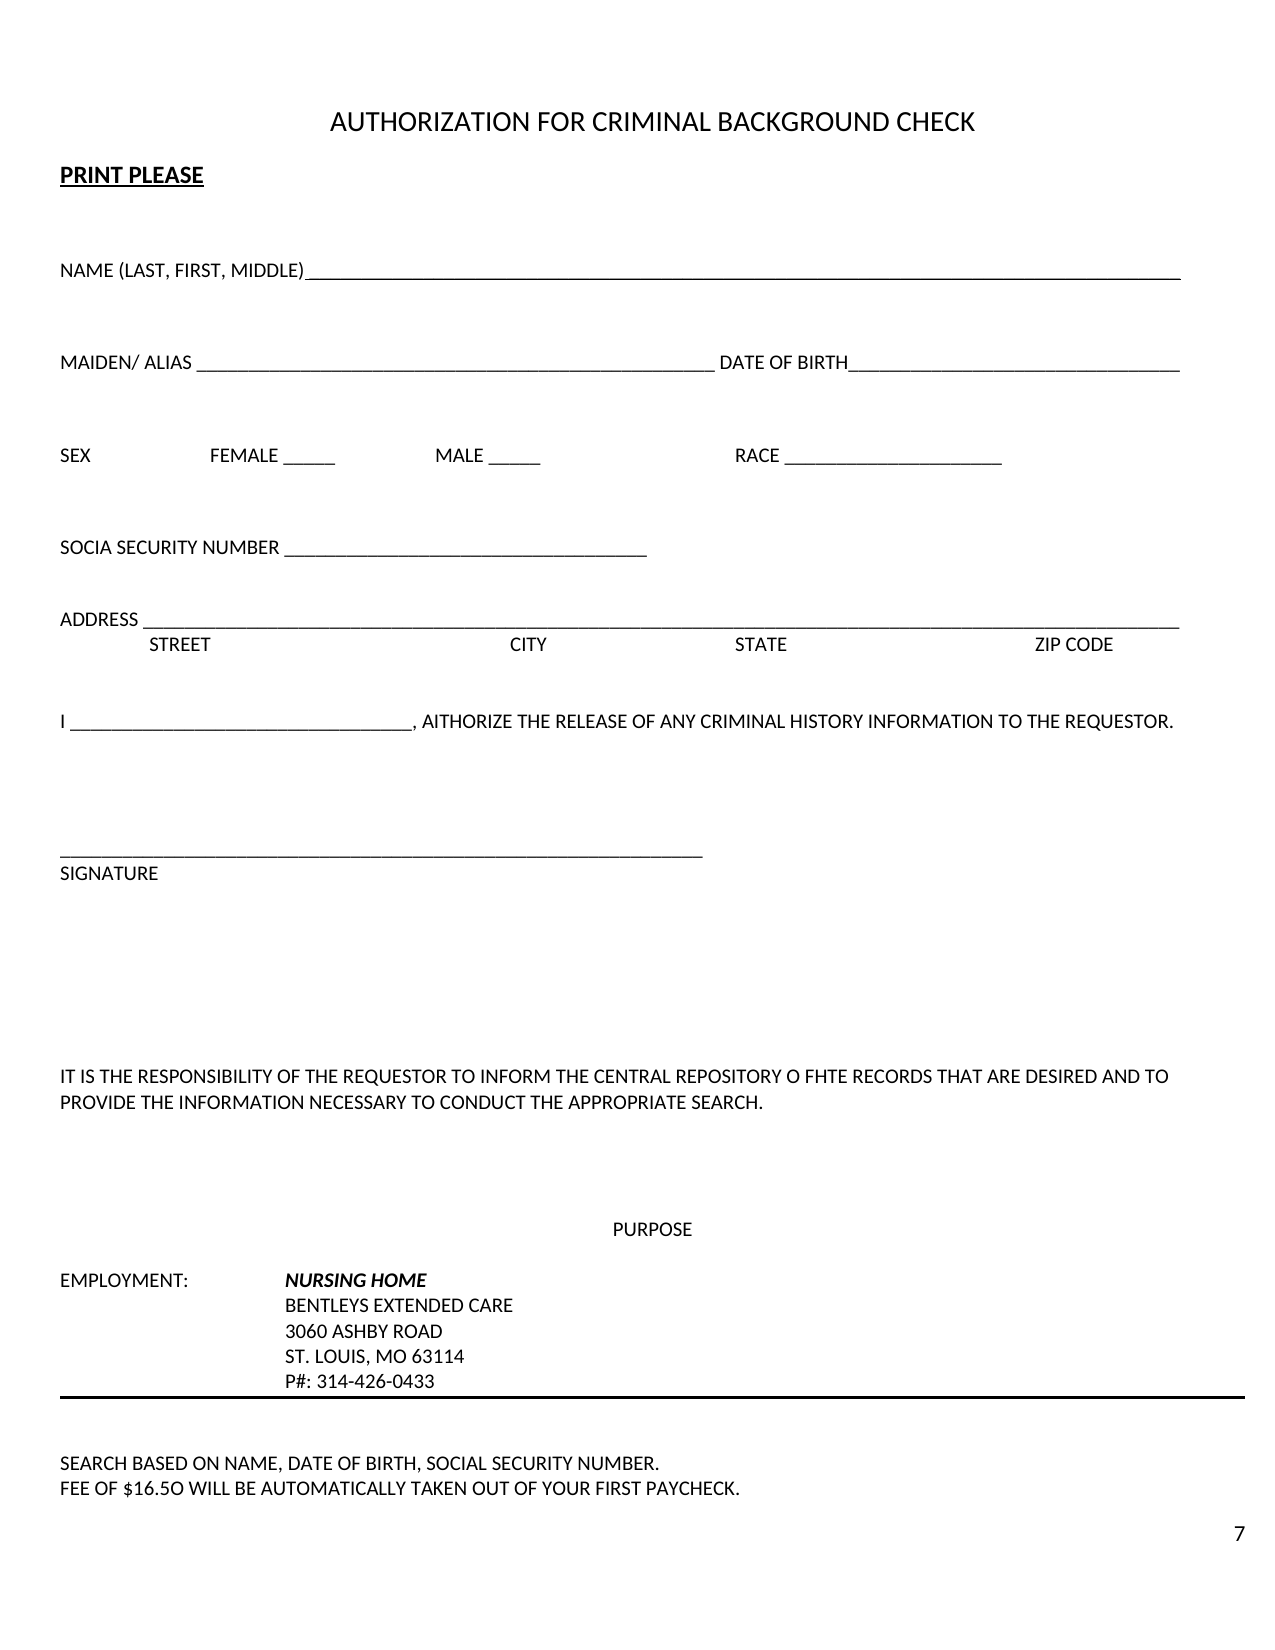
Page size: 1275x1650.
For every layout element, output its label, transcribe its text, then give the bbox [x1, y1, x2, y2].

text I _________________________________, AITHORIZE THE RELEASE OF ANY CRIMINAL HISTORY INFORMATION TO THE REQUESTOR. [60, 708, 1245, 733]
text NAME (LAST, FIRST, MIDDLE) ____________________________________________________________________________________ [60, 257, 1245, 282]
text FEE OF $16.5O WILL BE AUTOMATICALLY TAKEN OUT OF YOUR FIRST PAYCHECK. [60, 1476, 1245, 1501]
text PRINT PLEASE [60, 159, 1245, 190]
text BENTLEYS EXTENDED CARE [60, 1292, 1245, 1318]
text ADDRESS ____________________________________________________________________________________________________ [60, 606, 1245, 632]
text SIGNATURE [60, 860, 1245, 886]
text SOCIA SECURITY NUMBER ___________________________________ [60, 534, 1245, 560]
text 3060 ASHBY ROAD [60, 1318, 1245, 1343]
text SEARCH BASED ON NAME, DATE OF BIRTH, SOCIAL SECURITY NUMBER. [60, 1450, 1245, 1476]
text STREET CITY STATE ZIP CODE [60, 632, 1245, 657]
text MAIDEN/ ALIAS __________________________________________________ DATE OF BIRTH________________________________ [60, 349, 1245, 375]
text PURPOSE [60, 1216, 1245, 1242]
text P#: 314-426-0433 [60, 1369, 1245, 1396]
text SEX FEMALE _____ MALE _____ RACE _____________________ [60, 442, 1245, 467]
text ______________________________________________________________ [60, 835, 1245, 860]
text AUTHORIZATION FOR CRIMINAL BACKGROUND CHECK [60, 103, 1245, 139]
text IT IS THE RESPONSIBILITY OF THE REQUESTOR TO INFORM THE CENTRAL REPOSITORY O FHTE RECORDS THAT ARE DESIRED AND TO PROVIDE THE INFORMATION NECESSARY TO CONDUCT THE APPROPRIATE SEARCH. [60, 1064, 1245, 1114]
text ST. LOUIS, MO 63114 [60, 1343, 1245, 1369]
text EMPLOYMENT: NURSING HOME [60, 1267, 1245, 1292]
